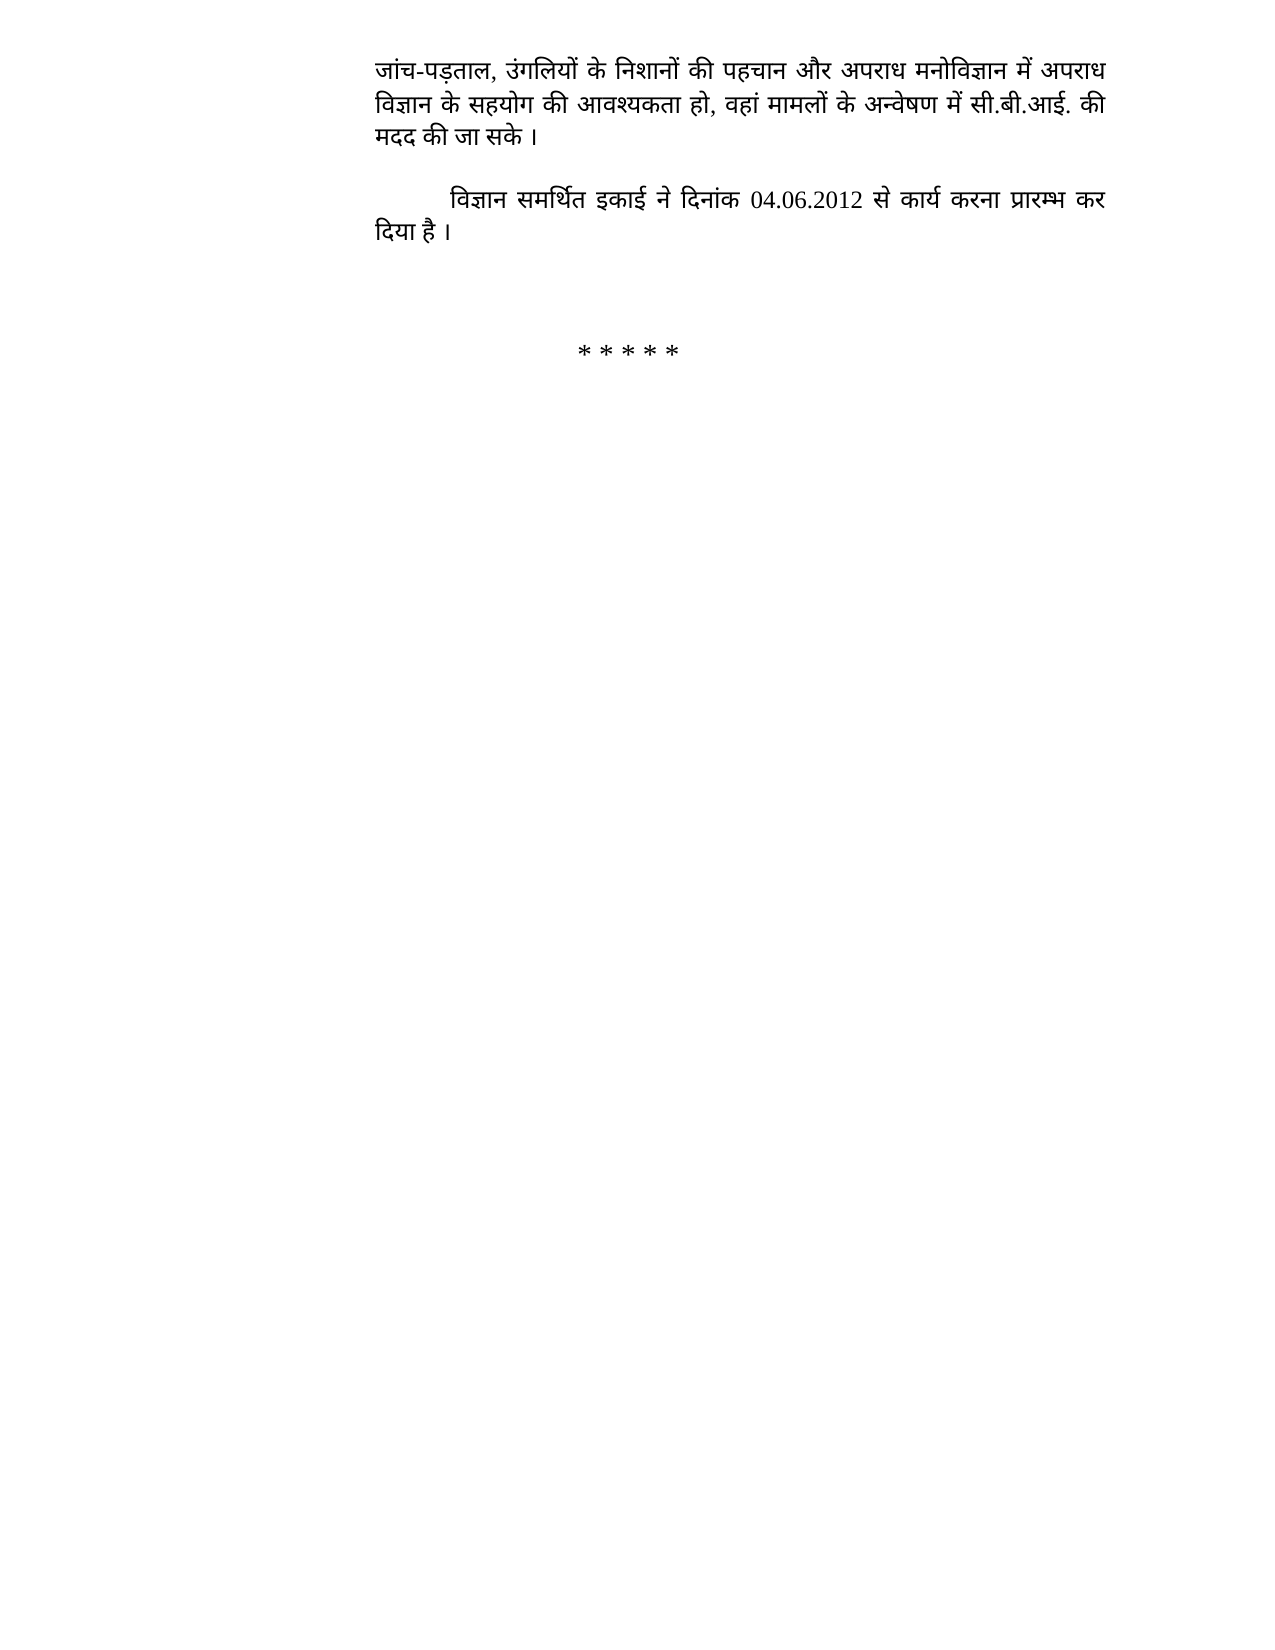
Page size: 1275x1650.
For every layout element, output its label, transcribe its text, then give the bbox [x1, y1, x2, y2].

text * * * * * [150, 337, 1106, 371]
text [150, 56, 1106, 156]
text विज्ञान समर्थित इकाई ने दिनांक 04.06.2012 से कार्य करना प्रारम्भ कर दिया है । [150, 185, 1106, 251]
